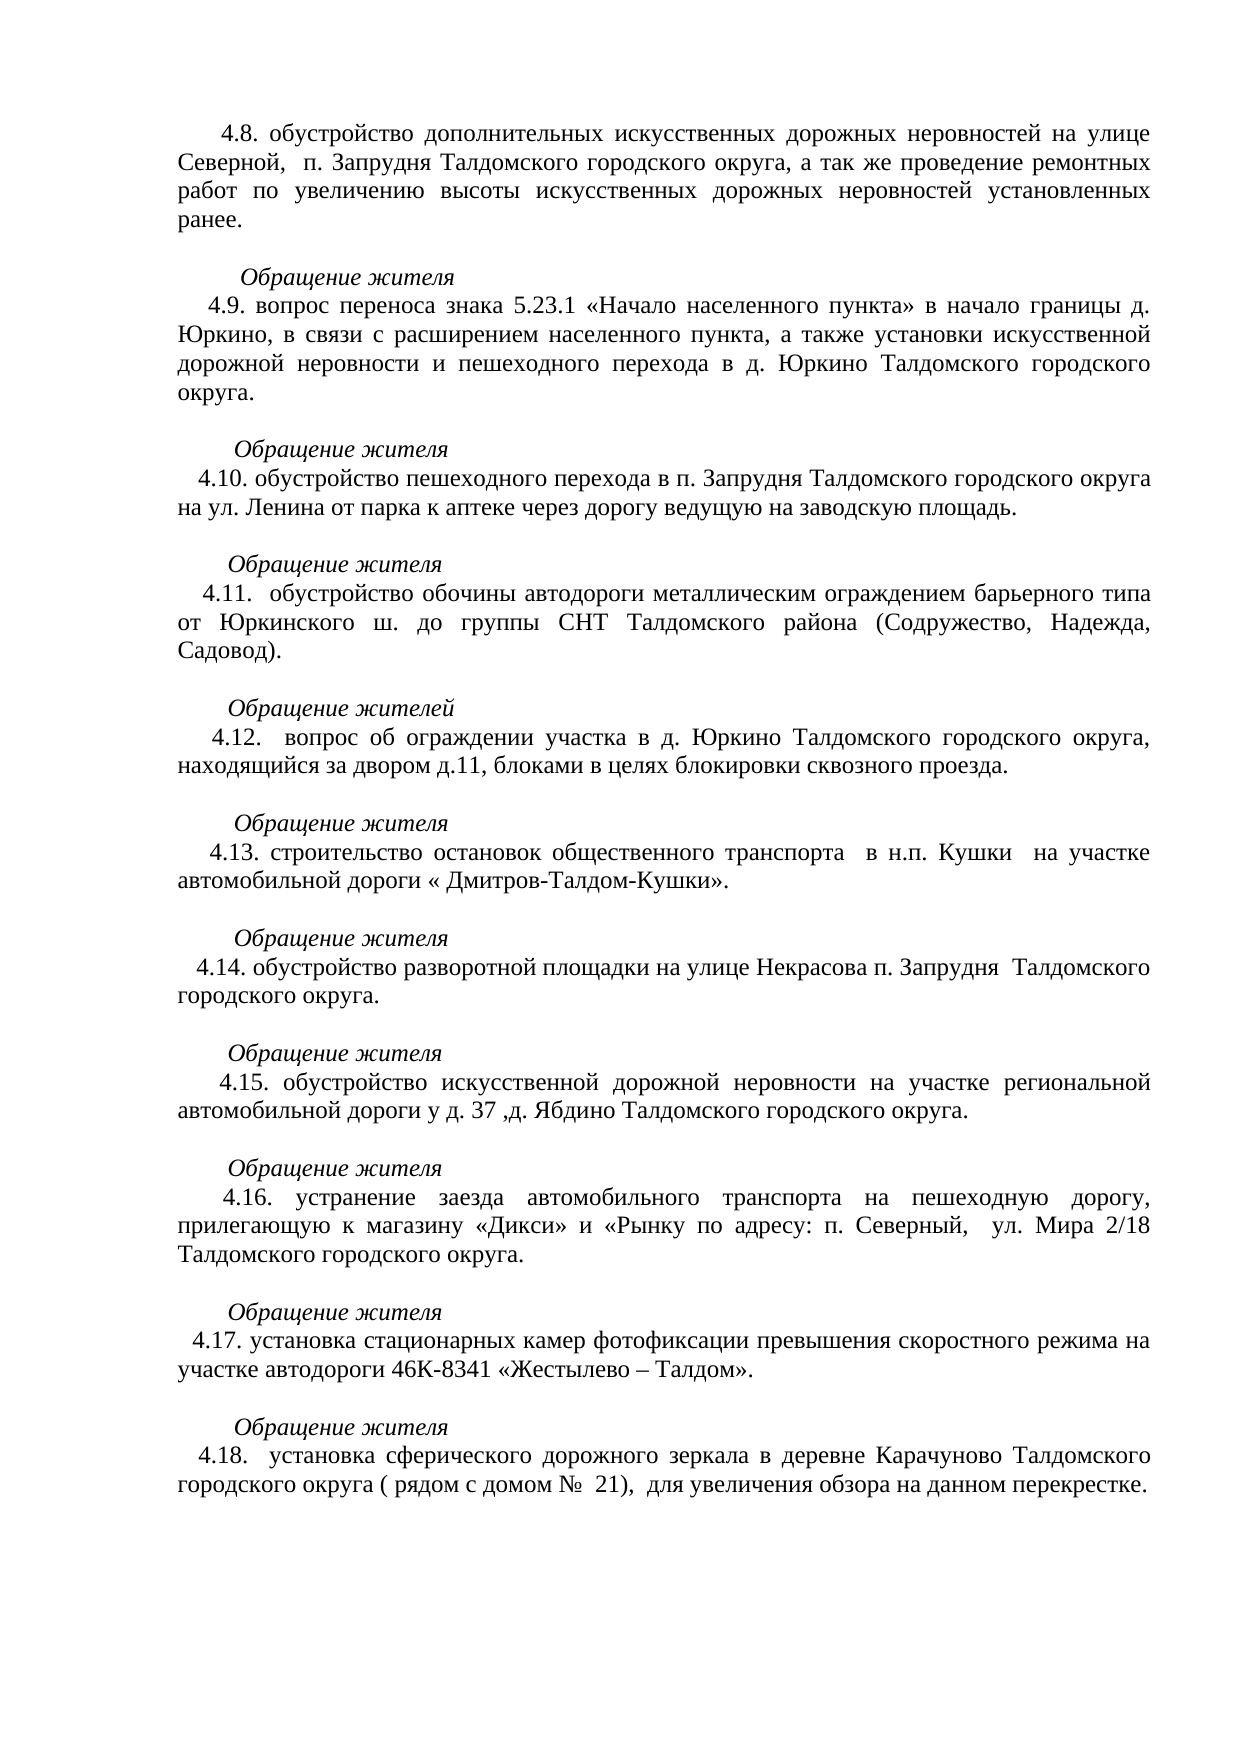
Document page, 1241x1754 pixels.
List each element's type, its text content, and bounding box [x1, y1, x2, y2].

text 4.17. установка стационарных камер фотофиксации превышения скоростного режима на участке автодороги 46К-8341 «Жестылево – Талдом». [177, 1326, 1152, 1383]
text 4.8. обустройство дополнительных искусственных дорожных неровностей на улице Северной, п. Запрудня Талдомского городского округа, а так же проведение ремонтных работ по увеличению высоты искусственных дорожных неровностей установленных ранее. [177, 118, 1152, 233]
text Обращение жителя [177, 1153, 1152, 1182]
text 4.11. обустройство обочины автодороги металлическим ограждением барьерного типа от Юркинского ш. до группы СНТ Талдомского района (Содружество, Надежда, Садовод). [177, 578, 1152, 664]
text 4.13. строительство остановок общественного транспорта в н.п. Кушки на участке автомобильной дороги « Дмитров-Талдом-Кушки». [177, 837, 1152, 894]
text Обращение жителя [177, 262, 1152, 291]
text 4.12. вопрос об ограждении участка в д. Юркино Талдомского городского округа, находящийся за двором д.11, блоками в целях блокировки сквозного проезда. [177, 722, 1152, 779]
text Обращение жителя [177, 549, 1152, 578]
text Обращение жителя [177, 808, 1152, 837]
text Обращение жителей [177, 693, 1152, 722]
text Обращение жителя [177, 1297, 1152, 1326]
text Обращение жителя [177, 434, 1152, 463]
text Обращение жителя [177, 923, 1152, 952]
text 4.18. установка сферического дорожного зеркала в деревне Карачуново Талдомского городского округа ( рядом с домом № 21), для увеличения обзора на данном перекрестке. [177, 1441, 1152, 1498]
text 4.14. обустройство разворотной площадки на улице Некрасова п. Запрудня Талдомского городского округа. [177, 952, 1152, 1009]
text Обращение жителя [177, 1412, 1152, 1441]
text Обращение жителя [177, 1038, 1152, 1067]
text 4.9. вопрос переноса знака 5.23.1 «Начало населенного пункта» в начало границы д. Юркино, в связи с расширением населенного пункта, а также установки искусственной дорожной неровности и пешеходного перехода в д. Юркино Талдомского городского округа. [177, 291, 1152, 406]
text 4.15. обустройство искусственной дорожной неровности на участке региональной автомобильной дороги у д. 37 ,д. Ябдино Талдомского городского округа. [177, 1067, 1152, 1124]
text 4.10. обустройство пешеходного перехода в п. Запрудня Талдомского городского округа на ул. Ленина от парка к аптеке через дорогу ведущую на заводскую площадь. [177, 463, 1152, 521]
text 4.16. устранение заезда автомобильного транспорта на пешеходную дорогу, прилегающую к магазину «Дикси» и «Рынку по адресу: п. Северный, ул. Мира 2/18 Талдомского городского округа. [177, 1182, 1152, 1268]
